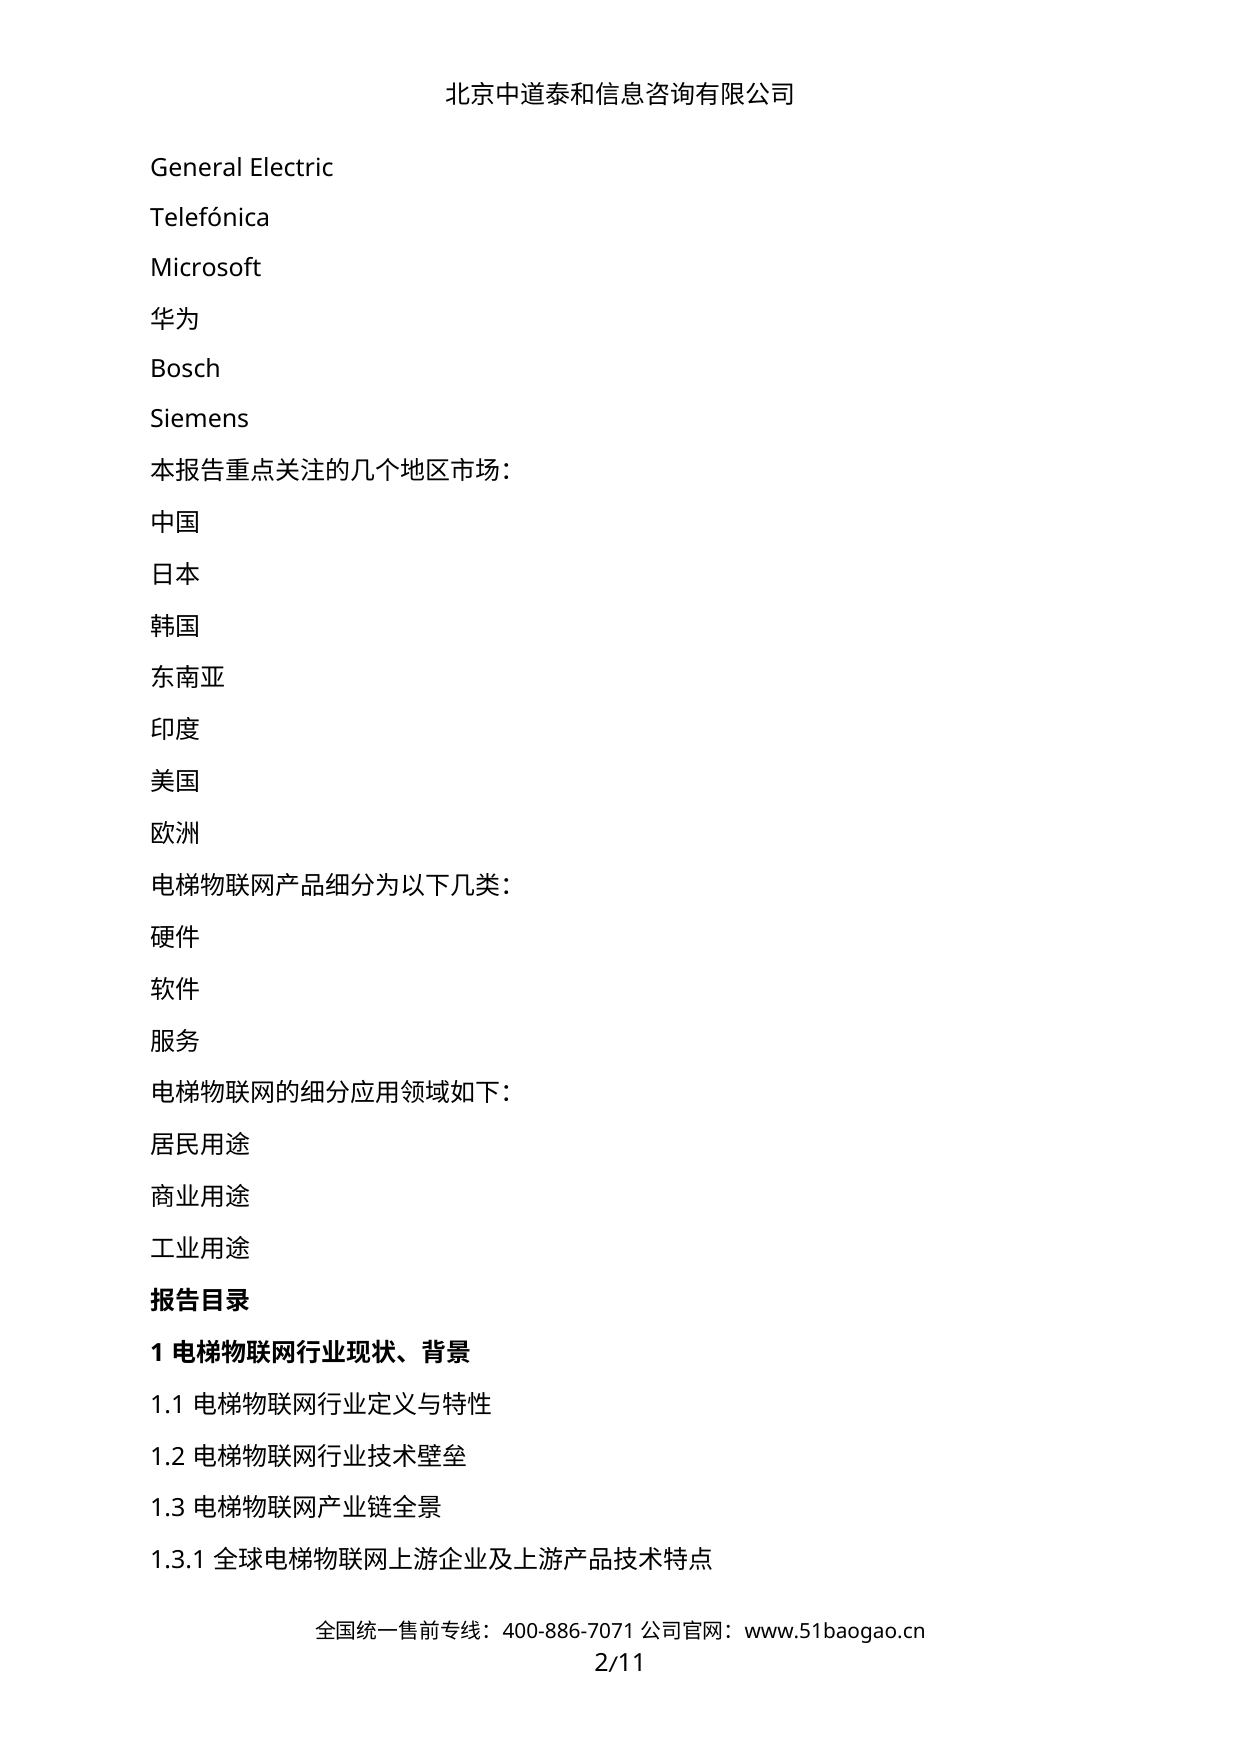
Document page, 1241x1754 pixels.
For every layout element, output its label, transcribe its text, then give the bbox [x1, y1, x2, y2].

text 美国 [150, 762, 1090, 798]
text 报告目录 [150, 1280, 1090, 1317]
text 1.3.1 全球电梯物联网上游企业及上游产品技术特点 [150, 1540, 1090, 1576]
text Siemens [150, 401, 1090, 435]
text 日本 [150, 554, 1090, 590]
text Bosch [150, 351, 1090, 385]
text 1.3 电梯物联网产业链全景 [150, 1488, 1090, 1524]
text 硬件 [150, 917, 1090, 953]
text 韩国 [150, 606, 1090, 642]
text 1.2 电梯物联网行业技术壁垒 [150, 1436, 1090, 1472]
text 电梯物联网的细分应用领域如下： [150, 1073, 1090, 1109]
text 服务 [150, 1021, 1090, 1057]
text 本报告重点关注的几个地区市场： [150, 450, 1090, 487]
text 东南亚 [150, 658, 1090, 694]
text 居民用途 [150, 1125, 1090, 1161]
text 1.1 电梯物联网行业定义与特性 [150, 1384, 1090, 1420]
text Microsoft [150, 249, 1090, 283]
text General Electric [150, 150, 1090, 184]
text 欧洲 [150, 813, 1090, 850]
text 软件 [150, 969, 1090, 1005]
text 电梯物联网产品细分为以下几类： [150, 865, 1090, 902]
text 印度 [150, 710, 1090, 746]
text 华为 [150, 299, 1090, 335]
text 中国 [150, 502, 1090, 538]
text Telefónica [150, 200, 1090, 234]
text 1 电梯物联网行业现状、背景 [150, 1332, 1090, 1368]
text 工业用途 [150, 1228, 1090, 1265]
text 商业用途 [150, 1177, 1090, 1213]
